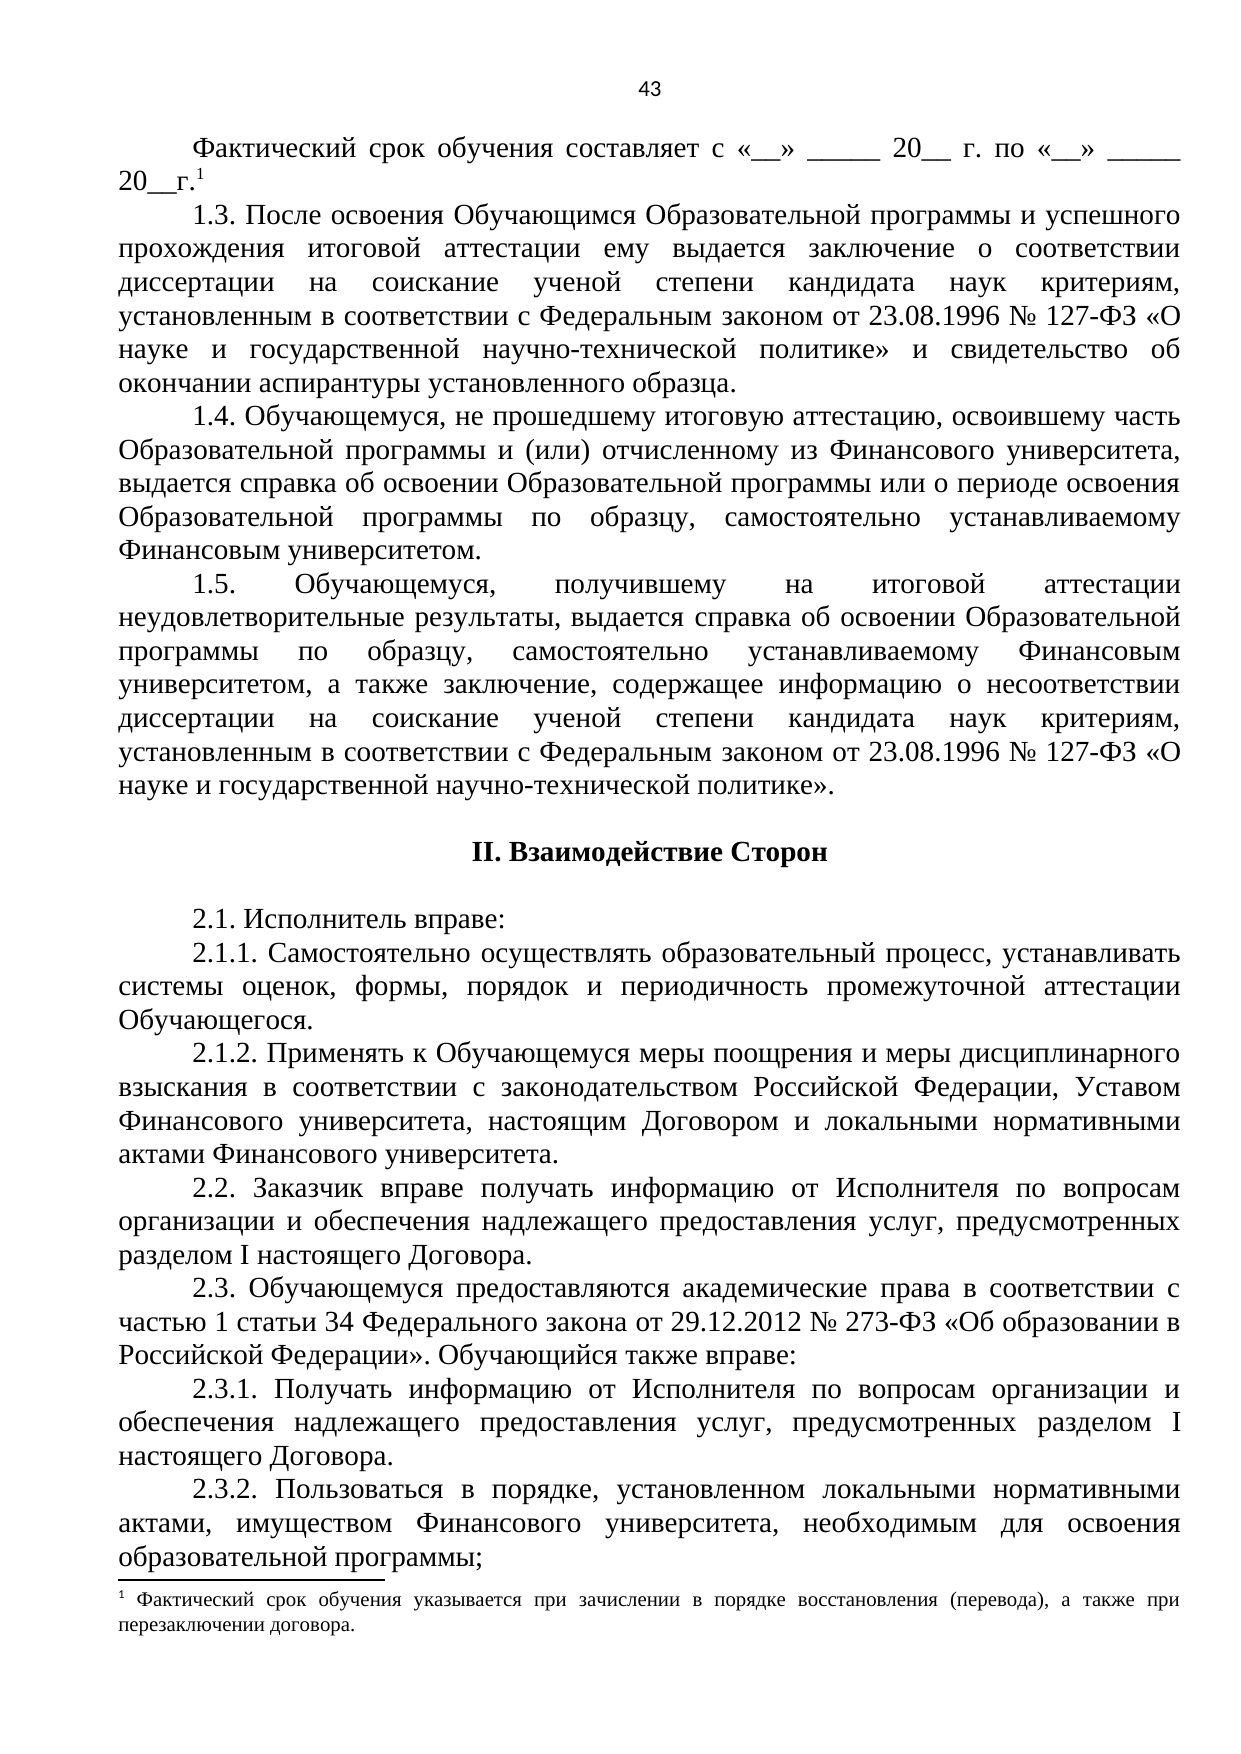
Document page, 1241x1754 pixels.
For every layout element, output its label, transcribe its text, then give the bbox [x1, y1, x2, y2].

text 2.3.1. Получать информацию от Исполнителя по вопросам организации и обеспечения надлежащего предоставления услуг, предусмотренных разделом I настоящего Договора. [118, 1371, 1181, 1472]
text 2.3.2. Пользоваться в порядке, установленном локальными нормативными актами, имуществом Финансового университета, необходимым для освоения образовательной программы; [118, 1472, 1181, 1572]
text 2.3. Обучающемуся предоставляются академические права в соответствии с частью 1 статьи 34 Федерального закона от 29.12.2012 № 273-ФЗ «Об образовании в Российской Федерации». Обучающийся также вправе: [118, 1270, 1181, 1371]
text 1.5. Обучающемуся, получившему на итоговой аттестации неудовлетворительные результаты, выдается справка об освоении Образовательной программы по образцу, самостоятельно устанавливаемому Финансовым университетом, а также заключение, содержащее информацию о несоответствии диссертации на соискание ученой степени кандидата наук критериям, установленным в соответствии с Федеральным законом от 23.08.1996 № 127-ФЗ «О науке и государственной научно-технической политике». [118, 566, 1181, 801]
text 2.1.2. Применять к Обучающемуся меры поощрения и меры дисциплинарного взыскания в соответствии с законодательством Российской Федерации, Уставом Финансового университета, настоящим Договором и локальными нормативными актами Финансового университета. [118, 1036, 1181, 1170]
text II. Взаимодействие Сторон [118, 834, 1181, 868]
text 2.2. Заказчик вправе получать информацию от Исполнителя по вопросам организации и обеспечения надлежащего предоставления услуг, предусмотренных разделом I настоящего Договора. [118, 1170, 1181, 1270]
text Фактический срок обучения составляет с «__» _____ 20__ г. по «__» _____ 20__г. [118, 130, 1181, 197]
text 2.1.1. Самостоятельно осуществлять образовательный процесс, устанавливать системы оценок, формы, порядок и периодичность промежуточной аттестации Обучающегося. [118, 935, 1181, 1036]
text 1.4. Обучающемуся, не прошедшему итоговую аттестацию, освоившему часть Образовательной программы и (или) отчисленному из Финансового университета, выдается справка об освоении Образовательной программы или о периоде освоения Образовательной программы по образцу, самостоятельно устанавливаемому Финансовым университетом. [118, 398, 1181, 566]
text 2.1. Исполнитель вправе: [118, 901, 1181, 935]
text 1.3. После освоения Обучающимся Образовательной программы и успешного прохождения итоговой аттестации ему выдается заключение о соответствии диссертации на соискание ученой степени кандидата наук критериям, установленным в соответствии с Федеральным законом от 23.08.1996 № 127-ФЗ «О науке и государственной научно-технической политике» и свидетельство об окончании аспирантуры установленного образца. [118, 197, 1181, 398]
